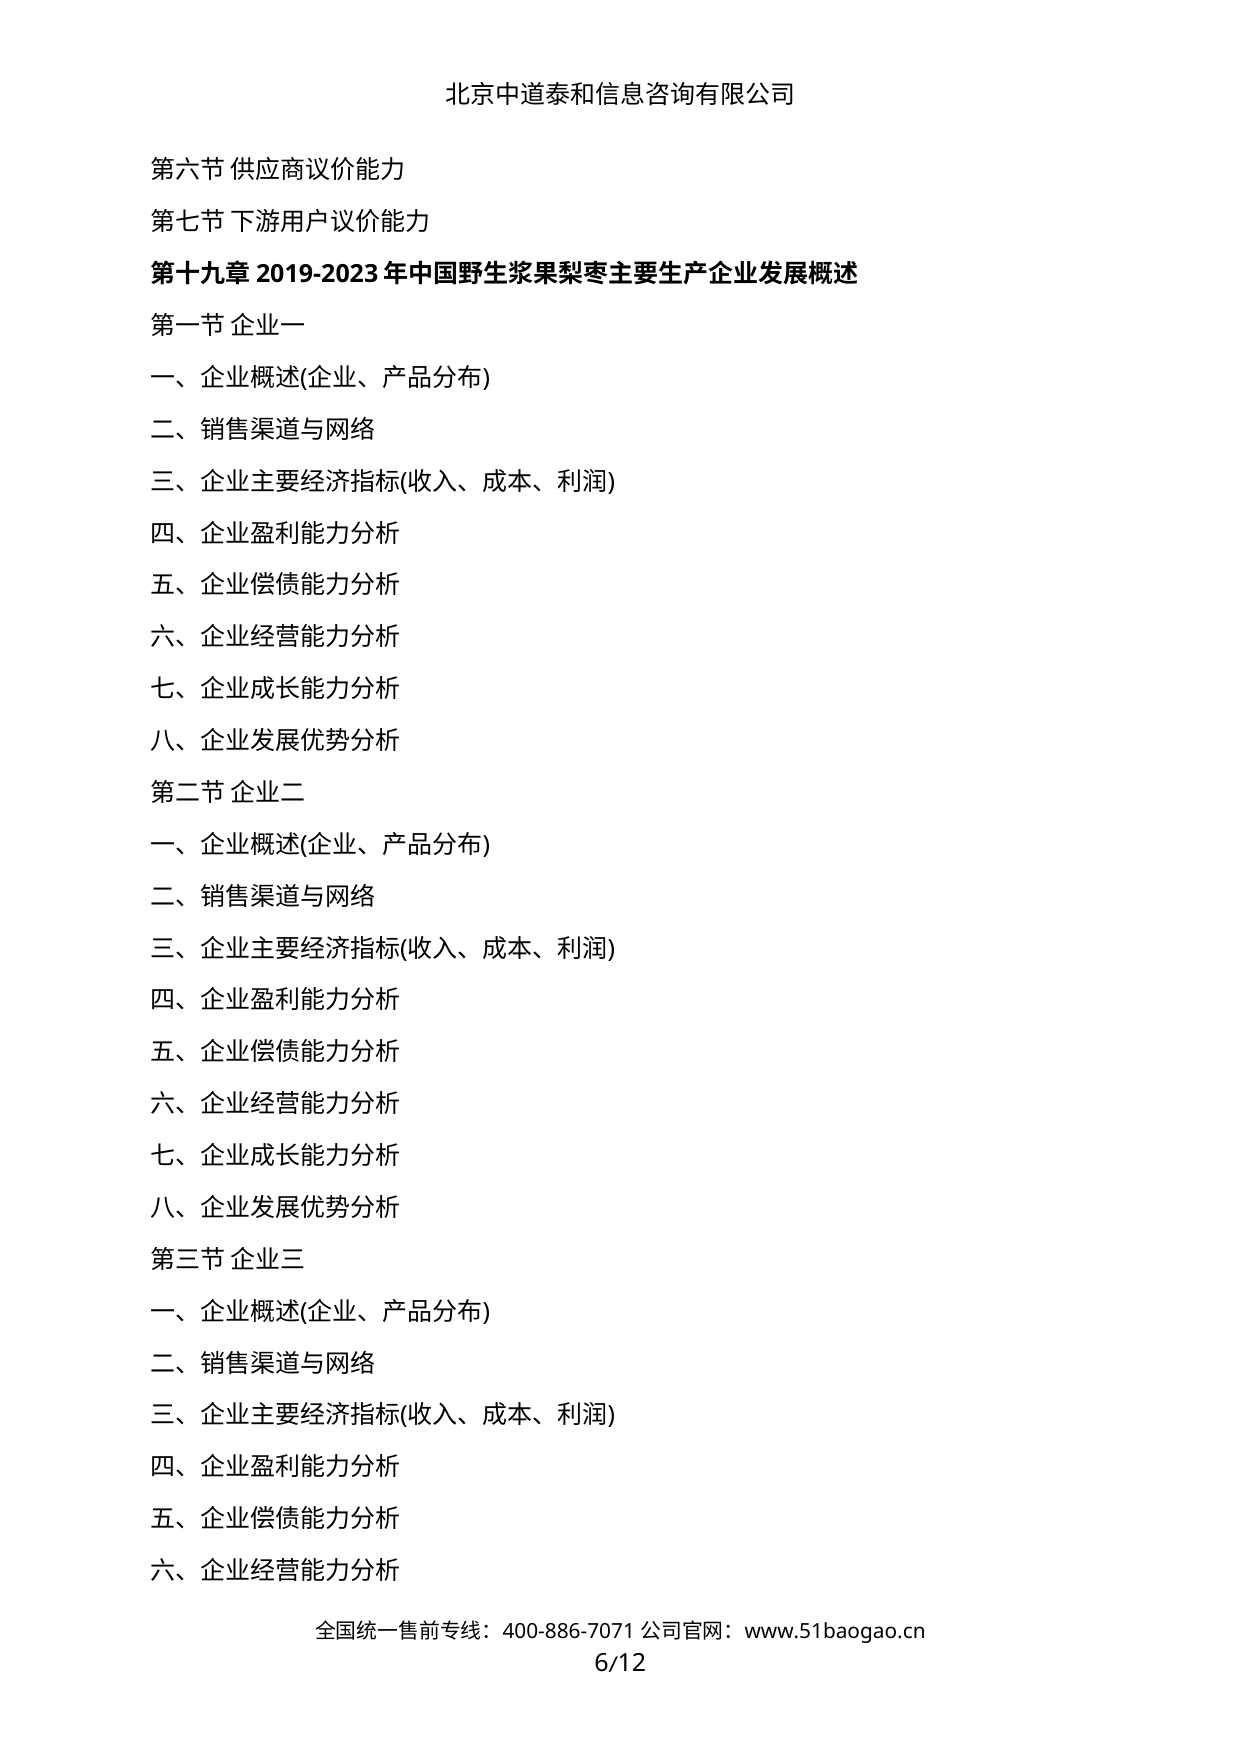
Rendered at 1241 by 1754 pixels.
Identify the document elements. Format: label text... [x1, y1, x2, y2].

text 四、企业盈利能力分析 [150, 980, 1090, 1016]
text 七、企业成长能力分析 [150, 1136, 1090, 1172]
text 七、企业成长能力分析 [150, 669, 1090, 705]
text 五、企业偿债能力分析 [150, 1032, 1090, 1068]
text 八、企业发展优势分析 [150, 1187, 1090, 1224]
text 六、企业经营能力分析 [150, 617, 1090, 653]
text 三、企业主要经济指标(收入、成本、利润) [150, 461, 1090, 497]
text 二、销售渠道与网络 [150, 1343, 1090, 1379]
text 四、企业盈利能力分析 [150, 513, 1090, 549]
text 三、企业主要经济指标(收入、成本、利润) [150, 928, 1090, 964]
text 六、企业经营能力分析 [150, 1551, 1090, 1587]
text 一、企业概述(企业、产品分布) [150, 1291, 1090, 1327]
text 一、企业概述(企业、产品分布) [150, 824, 1090, 861]
text 四、企业盈利能力分析 [150, 1447, 1090, 1483]
text 第三节 企业三 [150, 1239, 1090, 1276]
text 二、销售渠道与网络 [150, 409, 1090, 446]
text 第一节 企业一 [150, 306, 1090, 342]
text 五、企业偿债能力分析 [150, 565, 1090, 601]
text 第七节 下游用户议价能力 [150, 202, 1090, 238]
text 第六节 供应商议价能力 [150, 150, 1090, 186]
text 五、企业偿债能力分析 [150, 1499, 1090, 1535]
text 三、企业主要经济指标(收入、成本、利润) [150, 1395, 1090, 1431]
text 六、企业经营能力分析 [150, 1084, 1090, 1120]
text 八、企业发展优势分析 [150, 721, 1090, 757]
text 第二节 企业二 [150, 772, 1090, 809]
text 第十九章 2019-2023年中国野生浆果梨枣主要生产企业发展概述 [150, 254, 1090, 290]
text 一、企业概述(企业、产品分布) [150, 357, 1090, 394]
text 二、销售渠道与网络 [150, 876, 1090, 912]
